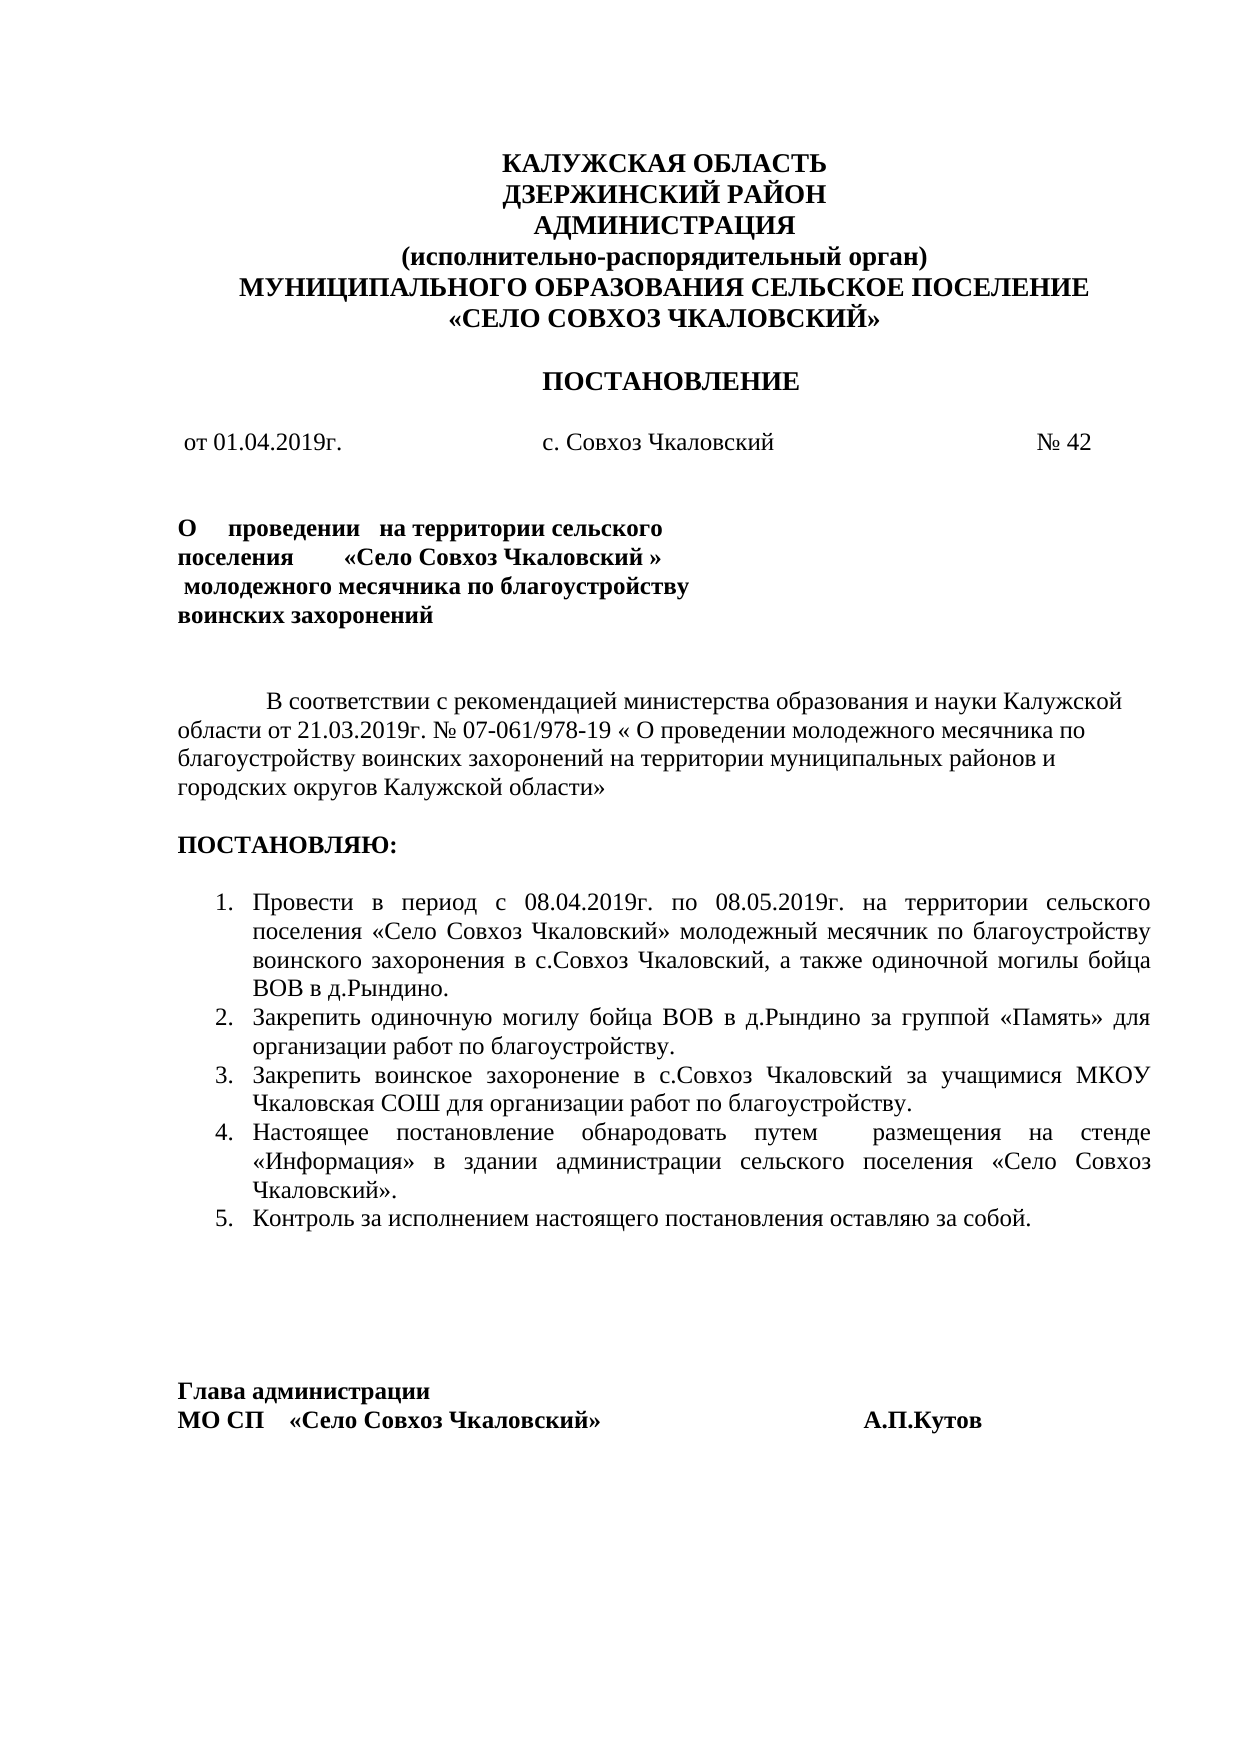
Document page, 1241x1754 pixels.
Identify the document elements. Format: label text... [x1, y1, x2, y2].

list Закрепить одиночную могилу бойца ВОВ в д.Рындино за группой «Память» для организации работ по благоустройству. [215, 1002, 1152, 1060]
list Контроль за исполнением настоящего постановления оставляю за собой. [215, 1203, 1152, 1232]
text от 01.04.2019г. с. Совхоз Чкаловский № 42 [177, 427, 1152, 456]
list Настоящее постановление обнародовать путем размещения на стенде «Информация» в здании администрации сельского поселения «Село Совхоз Чкаловский». [215, 1117, 1152, 1203]
text молодежного месячника по благоустройству [177, 571, 1152, 600]
text КАЛУЖСКАЯ ОБЛАСТЬ [177, 147, 1152, 178]
text ДЗЕРЖИНСКИЙ РАЙОН [177, 178, 1152, 209]
text ПОСТАНОВЛЯЮ: [177, 830, 1152, 858]
text поселения «Село Совхоз Чкаловский » [177, 542, 1152, 571]
text АДМИНИСТРАЦИЯ [177, 209, 1152, 240]
list Закрепить воинское захоронение в с.Совхоз Чкаловский за учащимися МКОУ Чкаловская СОШ для организации работ по благоустройству. [215, 1060, 1152, 1117]
text ПОСТАНОВЛЕНИЕ [177, 365, 1152, 396]
text «СЕЛО СОВХОЗ ЧКАЛОВСКИЙ» [177, 303, 1152, 334]
text воинских захоронений [177, 600, 1152, 628]
text В соответствии с рекомендацией министерства образования и науки Калужской области от 21.03.2019г. № 07-061/978-19 « О проведении молодежного месячника по благоустройству воинских захоронений на территории муниципальных районов и городских округов Калужской области» [177, 686, 1152, 801]
list Провести в период с 08.04.2019г. по 08.05.2019г. на территории сельского поселения «Село Совхоз Чкаловский» молодежный месячник по благоустройству воинского захоронения в с.Совхоз Чкаловский, а также одиночной могилы бойца ВОВ в д.Рындино. [215, 887, 1152, 1002]
text МУНИЦИПАЛЬНОГО ОБРАЗОВАНИЯ СЕЛЬСКОЕ ПОСЕЛЕНИЕ [177, 271, 1152, 303]
text (исполнительно-распорядительный орган) [177, 240, 1152, 271]
text МО СП «Село Совхоз Чкаловский» А.П.Кутов [177, 1405, 1152, 1433]
text О проведении на территории сельского [177, 513, 1152, 542]
text Глава администрации [177, 1376, 1152, 1405]
